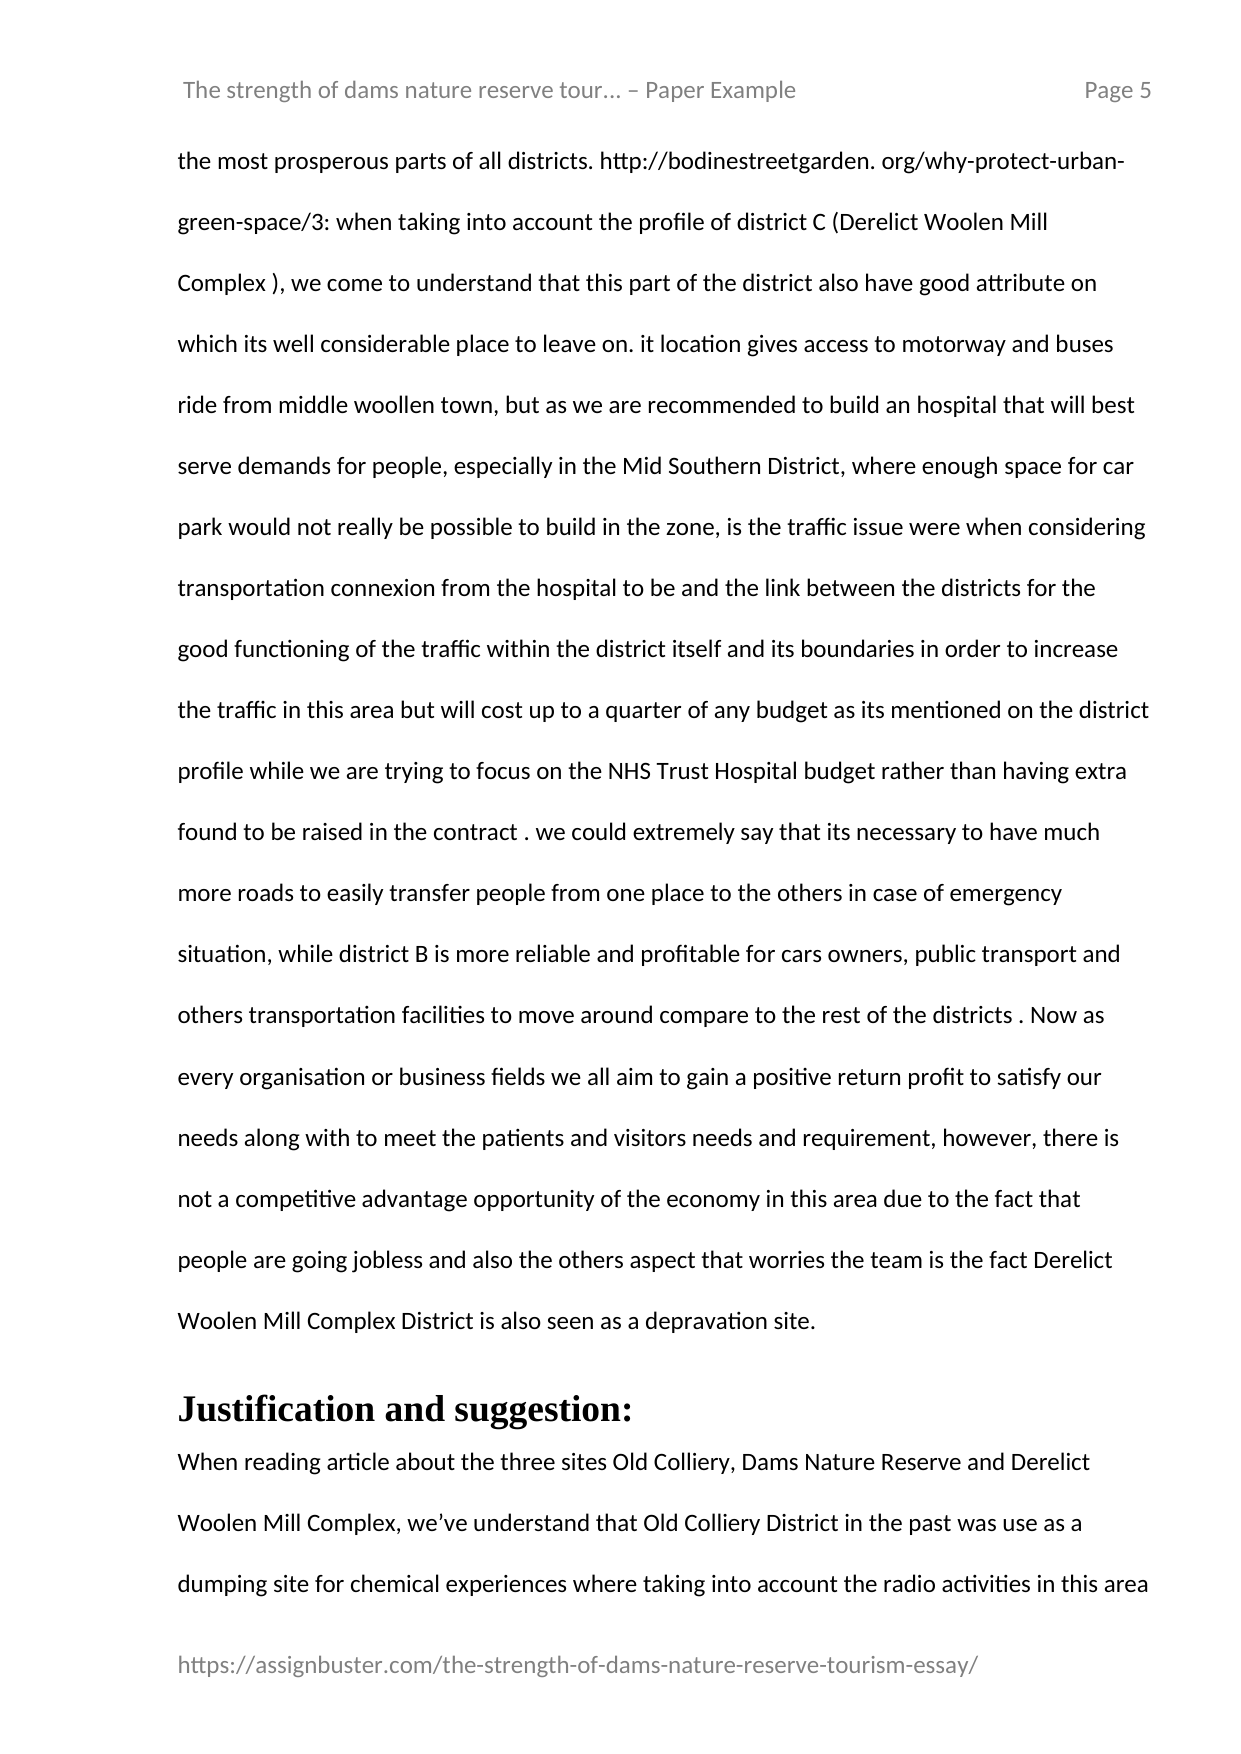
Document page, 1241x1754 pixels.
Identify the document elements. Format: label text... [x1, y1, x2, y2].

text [177, 145, 1152, 1335]
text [177, 1446, 1152, 1598]
subtitle Justification and suggestion: [177, 1387, 1152, 1430]
